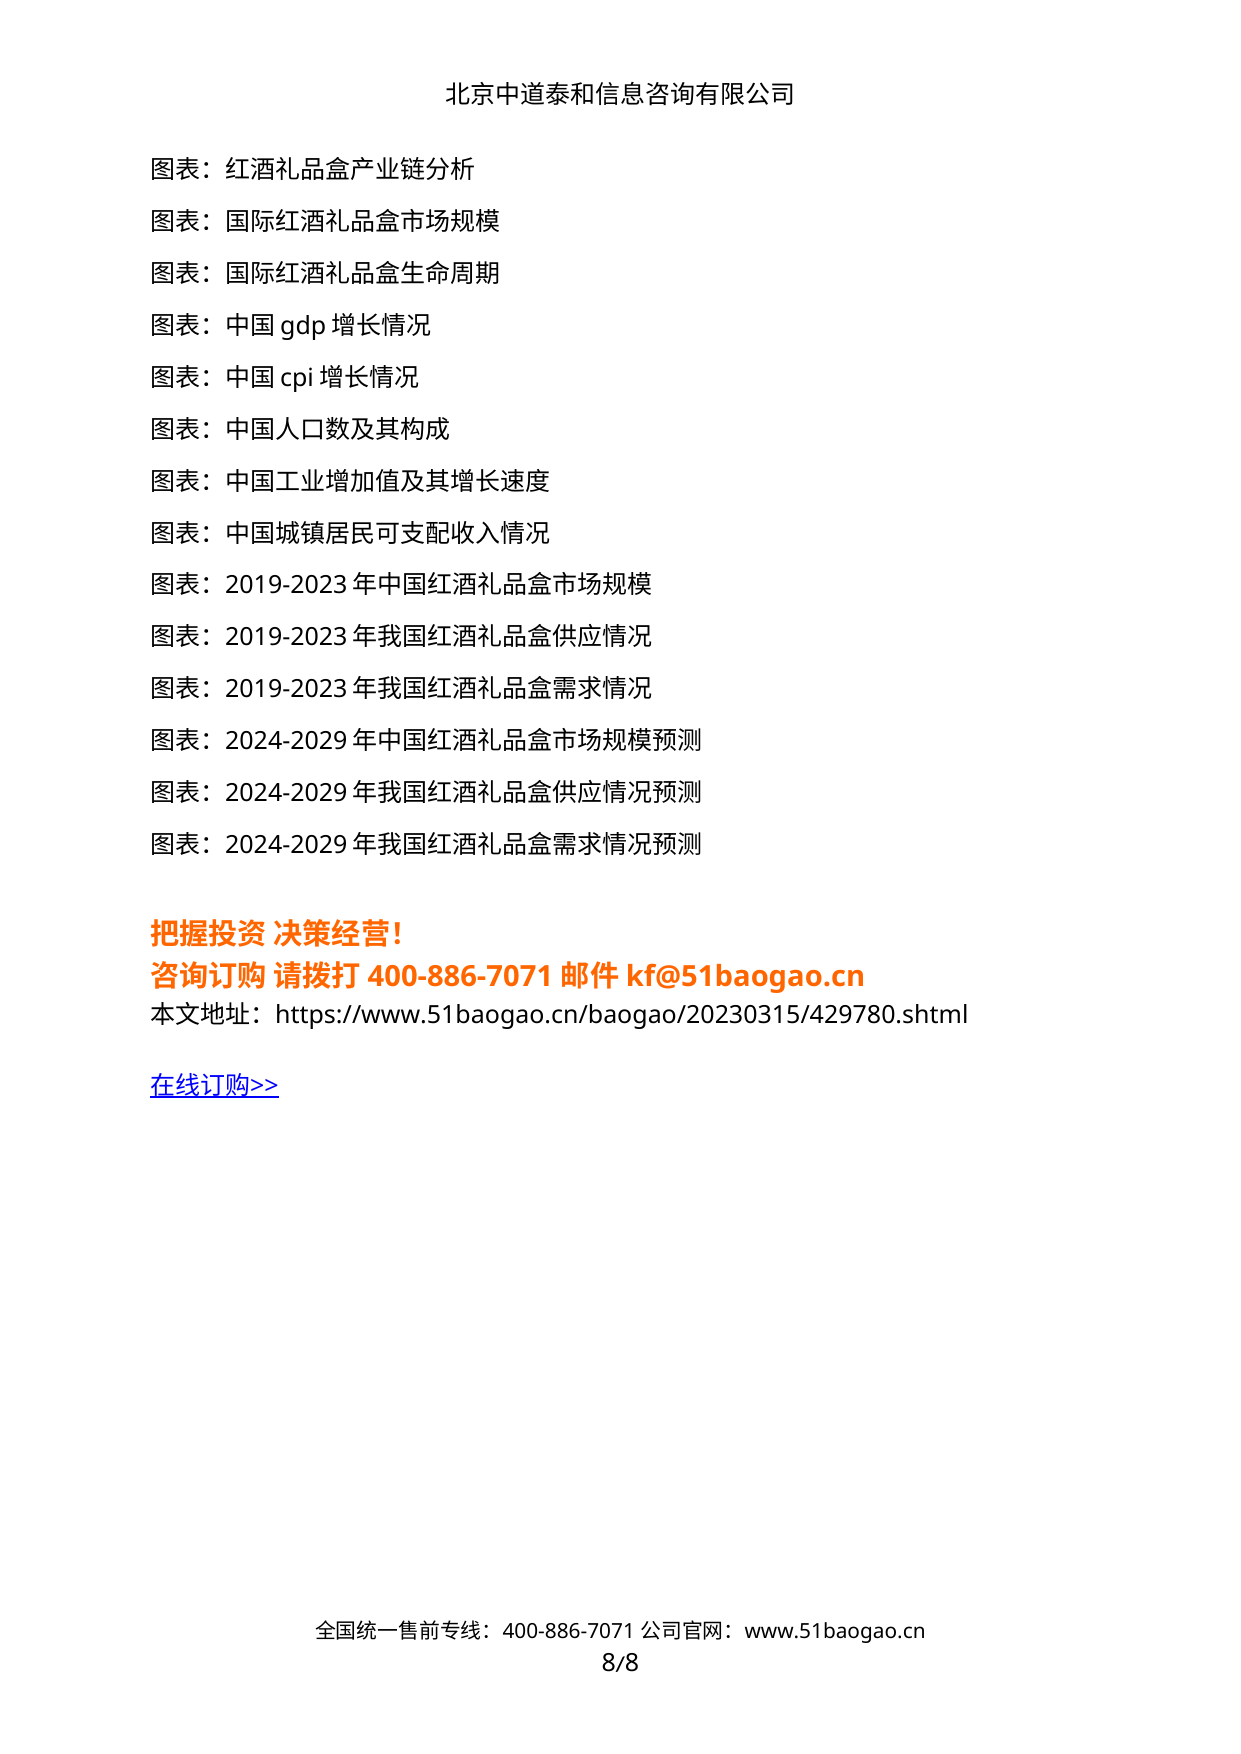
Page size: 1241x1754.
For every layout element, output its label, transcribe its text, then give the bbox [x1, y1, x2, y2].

text 把握投资 决策经营！咨询订购 请拨打 400-886-7071 邮件 kf@51baogao.cn本文地址：https://www.51baogao.cn/baogao/20230315/429780.shtml [150, 876, 1090, 1031]
text 图表：2024-2029年我国红酒礼品盒需求情况预测 [150, 824, 1090, 861]
text 图表：中国gdp增长情况 [150, 306, 1090, 342]
text 图表：2019-2023年中国红酒礼品盒市场规模 [150, 565, 1090, 601]
text 图表：2024-2029年中国红酒礼品盒市场规模预测 [150, 721, 1090, 757]
text 图表：2024-2029年我国红酒礼品盒供应情况预测 [150, 772, 1090, 809]
text 图表：国际红酒礼品盒生命周期 [150, 254, 1090, 290]
text 图表：国际红酒礼品盒市场规模 [150, 202, 1090, 238]
text 图表：中国cpi增长情况 [150, 357, 1090, 394]
text 图表：中国城镇居民可支配收入情况 [150, 513, 1090, 549]
text 图表：中国工业增加值及其增长速度 [150, 461, 1090, 497]
text 图表：2019-2023年我国红酒礼品盒供应情况 [150, 617, 1090, 653]
text 图表：2019-2023年我国红酒礼品盒需求情况 [150, 669, 1090, 705]
text 图表：中国人口数及其构成 [150, 409, 1090, 446]
text 在线订购>> [150, 1031, 1090, 1102]
text 图表：红酒礼品盒产业链分析 [150, 150, 1090, 186]
